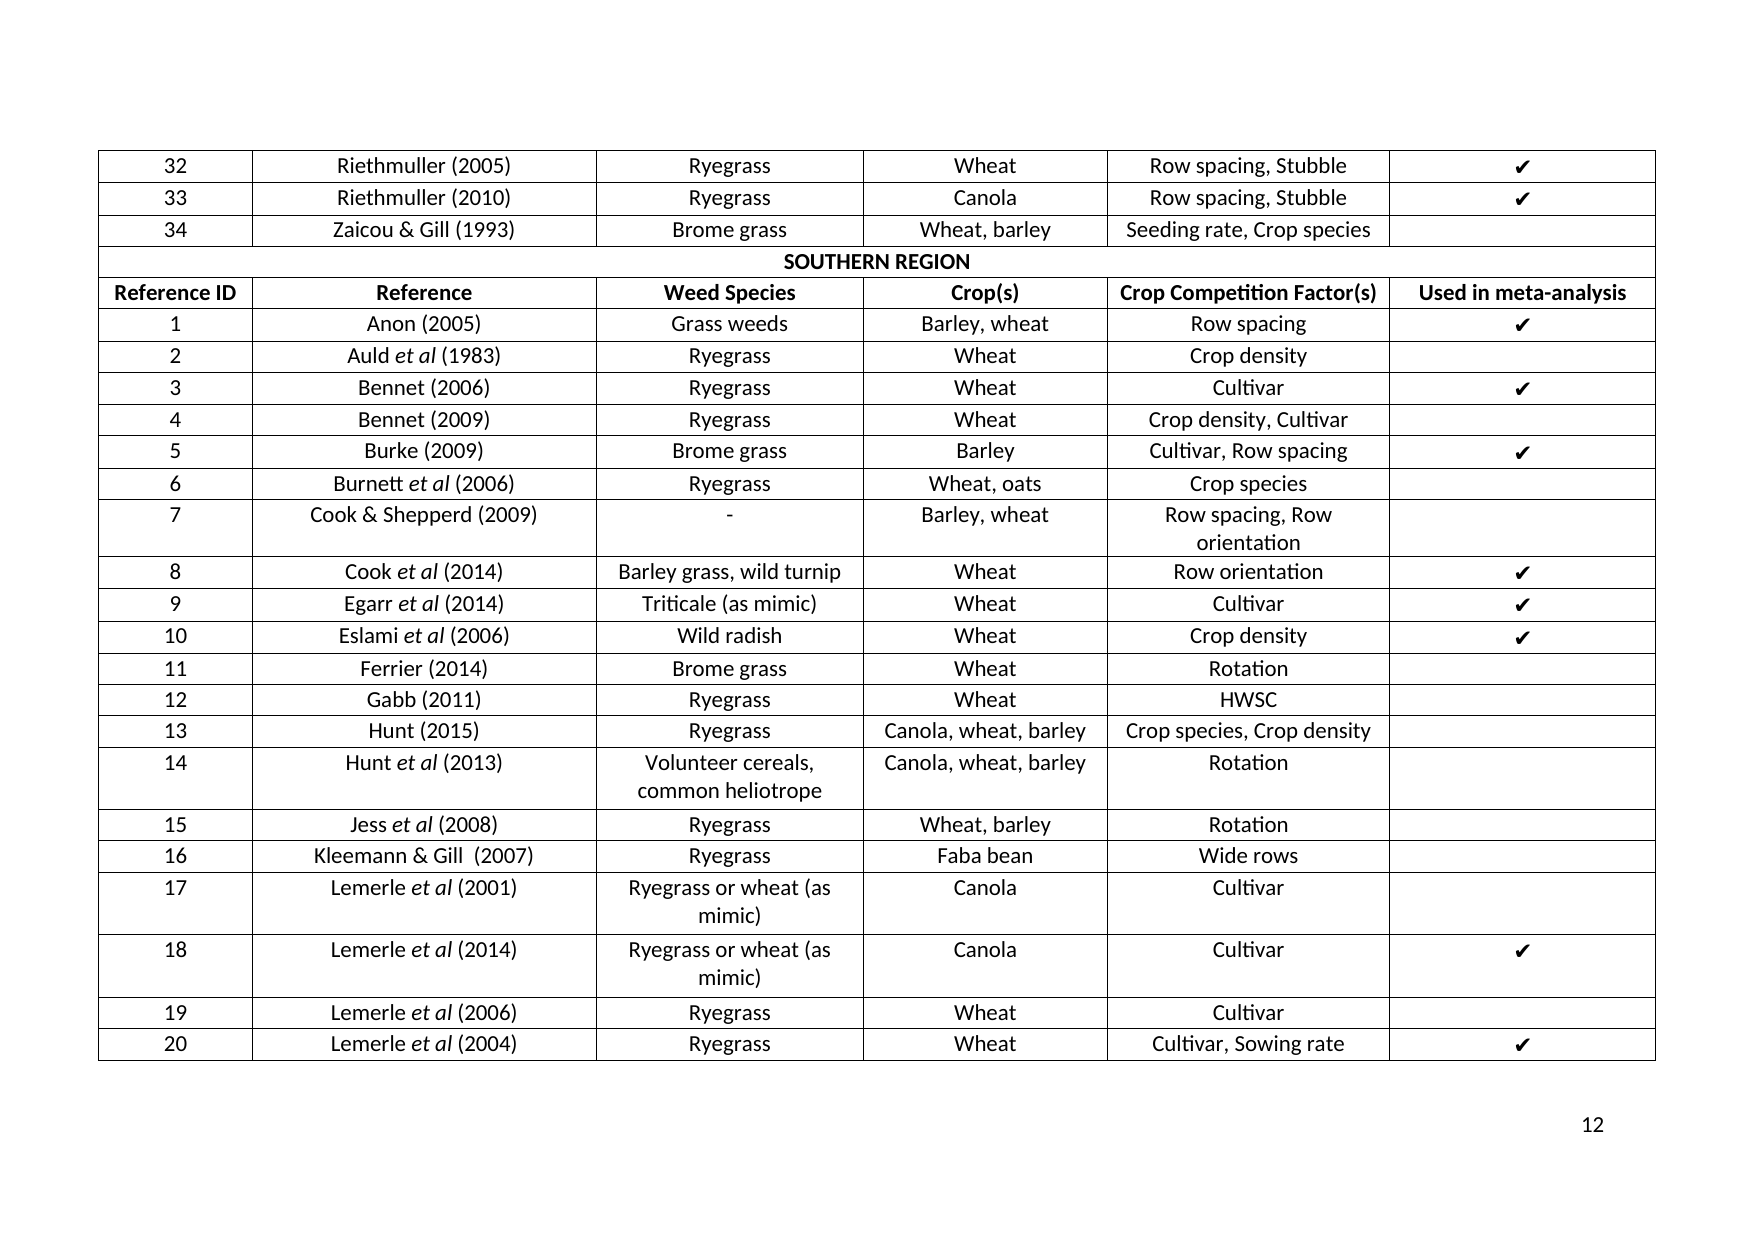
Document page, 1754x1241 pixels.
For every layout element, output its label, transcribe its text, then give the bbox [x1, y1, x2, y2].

table_cell 17 [99, 873, 252, 934]
table_cell Zaicou & Gill (1993) [253, 216, 596, 246]
table_cell 1 [99, 309, 252, 341]
table_cell ✔ [1390, 373, 1655, 404]
table_cell [1390, 873, 1655, 934]
table_cell Ryegrass [597, 841, 863, 872]
table_cell Rotation [1108, 654, 1389, 684]
table_cell Wheat [864, 373, 1107, 404]
table_cell Ryegrass [597, 342, 863, 372]
table_cell [1390, 716, 1655, 747]
table_cell [1390, 405, 1655, 435]
table_cell Row spacing, Row orientation [1108, 500, 1389, 556]
table_cell Brome grass [597, 216, 863, 246]
table_cell Hunt (2015) [253, 716, 596, 747]
table_cell Cultivar, Sowing rate [1108, 1029, 1389, 1060]
table_cell Weed Species [597, 278, 863, 308]
table_cell 10 [99, 622, 252, 653]
table_cell ✔ [1390, 183, 1655, 214]
table_cell 19 [99, 998, 252, 1028]
table_cell Used in meta-analysis [1390, 278, 1655, 308]
table_cell Anon (2005) [253, 309, 596, 341]
table_cell 13 [99, 716, 252, 747]
table_cell Wheat, barley [864, 810, 1107, 840]
table_cell Ryegrass [597, 373, 863, 404]
table_cell Grass weeds [597, 309, 863, 341]
table_cell ✔ [1390, 151, 1655, 182]
table_cell Lemerle et al (2001) [253, 873, 596, 934]
table_cell [1390, 216, 1655, 246]
table_cell Row spacing [1108, 309, 1389, 341]
table_cell Cultivar, Row spacing [1108, 436, 1389, 468]
table_cell Ryegrass [597, 183, 863, 214]
table_cell Riethmuller (2005) [253, 151, 596, 182]
table_cell Barley [864, 436, 1107, 468]
table_cell Riethmuller (2010) [253, 183, 596, 214]
table_cell Wheat [864, 1029, 1107, 1060]
table_cell Ryegrass or wheat (as mimic) [597, 873, 863, 934]
table_cell Lemerle et al (2004) [253, 1029, 596, 1060]
table_cell Wheat, barley [864, 216, 1107, 246]
table_cell [1390, 500, 1655, 556]
table_cell Faba bean [864, 841, 1107, 872]
table_cell Crop density [1108, 622, 1389, 653]
table_cell Jess et al (2008) [253, 810, 596, 840]
table_cell Wheat [864, 998, 1107, 1028]
table_cell Wheat [864, 151, 1107, 182]
table_cell ✔ [1390, 557, 1655, 588]
table_cell Triticale (as mimic) [597, 589, 863, 621]
table_cell Crop density, Cultivar [1108, 405, 1389, 435]
table_cell Wild radish [597, 622, 863, 653]
table_cell Cook & Shepperd (2009) [253, 500, 596, 556]
table_cell Cook et al (2014) [253, 557, 596, 588]
table_cell Egarr et al (2014) [253, 589, 596, 621]
table_cell Row spacing, Stubble [1108, 183, 1389, 214]
table_cell Brome grass [597, 436, 863, 468]
table_cell Crop(s) [864, 278, 1107, 308]
table_cell Ryegrass [597, 469, 863, 499]
table_cell 2 [99, 342, 252, 372]
table_cell Wheat [864, 654, 1107, 684]
table_cell Reference [253, 278, 596, 308]
table_cell Cultivar [1108, 589, 1389, 621]
table_cell 18 [99, 935, 252, 997]
table_cell Wheat [864, 405, 1107, 435]
table_cell Crop species, Crop density [1108, 716, 1389, 747]
table_cell [1390, 469, 1655, 499]
table_cell HWSC [1108, 685, 1389, 715]
table_cell Canola [864, 935, 1107, 997]
table_cell Gabb (2011) [253, 685, 596, 715]
table_cell Crop density [1108, 342, 1389, 372]
table_cell Lemerle et al (2014) [253, 935, 596, 997]
table_cell 8 [99, 557, 252, 588]
table_cell Row orientation [1108, 557, 1389, 588]
table_cell ✔ [1390, 935, 1655, 997]
table_cell SOUTHERN REGION [99, 247, 1655, 277]
table_cell 3 [99, 373, 252, 404]
table_cell ✔ [1390, 436, 1655, 468]
table_cell Burnett et al (2006) [253, 469, 596, 499]
table_cell Wheat [864, 342, 1107, 372]
table_cell Ryegrass [597, 151, 863, 182]
table_cell [1390, 654, 1655, 684]
table_cell Cultivar [1108, 935, 1389, 997]
table_cell 11 [99, 654, 252, 684]
table_cell 5 [99, 436, 252, 468]
table_cell 20 [99, 1029, 252, 1060]
table_cell Row spacing, Stubble [1108, 151, 1389, 182]
table_cell Crop Competition Factor(s) [1108, 278, 1389, 308]
table_cell Volunteer cereals, common heliotrope [597, 748, 863, 809]
table_cell 4 [99, 405, 252, 435]
table_cell Wheat, oats [864, 469, 1107, 499]
table_cell 32 [99, 151, 252, 182]
table_cell Rotation [1108, 810, 1389, 840]
table_cell 14 [99, 748, 252, 809]
table_cell [1390, 998, 1655, 1028]
table_cell ✔ [1390, 1029, 1655, 1060]
table_cell Wheat [864, 622, 1107, 653]
table_cell Barley, wheat [864, 309, 1107, 341]
table_cell Wheat [864, 589, 1107, 621]
table_cell 16 [99, 841, 252, 872]
table_cell Canola [864, 183, 1107, 214]
table_cell Brome grass [597, 654, 863, 684]
table_cell Cultivar [1108, 373, 1389, 404]
table_cell Ferrier (2014) [253, 654, 596, 684]
table_cell Kleemann & Gill (2007) [253, 841, 596, 872]
table_cell Ryegrass [597, 998, 863, 1028]
table_cell Ryegrass or wheat (as mimic) [597, 935, 863, 997]
table_cell 6 [99, 469, 252, 499]
table_cell Canola, wheat, barley [864, 716, 1107, 747]
table_cell Barley, wheat [864, 500, 1107, 556]
table_cell 33 [99, 183, 252, 214]
table_cell Ryegrass [597, 405, 863, 435]
table_cell Cultivar [1108, 873, 1389, 934]
table_cell Ryegrass [597, 810, 863, 840]
table_cell Seeding rate, Crop species [1108, 216, 1389, 246]
table_cell Ryegrass [597, 685, 863, 715]
table_cell 9 [99, 589, 252, 621]
table_cell Wheat [864, 685, 1107, 715]
table_cell Bennet (2009) [253, 405, 596, 435]
table_cell 15 [99, 810, 252, 840]
table_cell Canola [864, 873, 1107, 934]
table_cell Rotation [1108, 748, 1389, 809]
table_cell [1390, 841, 1655, 872]
table_cell Crop species [1108, 469, 1389, 499]
table_cell Lemerle et al (2006) [253, 998, 596, 1028]
table_cell [1390, 748, 1655, 809]
table_cell Ryegrass [597, 716, 863, 747]
table_cell Bennet (2006) [253, 373, 596, 404]
table_cell Auld et al (1983) [253, 342, 596, 372]
table_cell [1390, 685, 1655, 715]
table_cell ✔ [1390, 589, 1655, 621]
table_cell 12 [99, 685, 252, 715]
table_cell Barley grass, wild turnip [597, 557, 863, 588]
table_cell Reference ID [99, 278, 252, 308]
table_cell - [597, 500, 863, 556]
table_cell Eslami et al (2006) [253, 622, 596, 653]
table_cell [1390, 342, 1655, 372]
table_cell Canola, wheat, barley [864, 748, 1107, 809]
table_cell 7 [99, 500, 252, 556]
table_cell Wheat [864, 557, 1107, 588]
table_cell Cultivar [1108, 998, 1389, 1028]
table_cell ✔ [1390, 622, 1655, 653]
table_cell Hunt et al (2013) [253, 748, 596, 809]
table_cell Burke (2009) [253, 436, 596, 468]
table_cell ✔ [1390, 309, 1655, 341]
table_cell Wide rows [1108, 841, 1389, 872]
table_cell Ryegrass [597, 1029, 863, 1060]
table_cell 34 [99, 216, 252, 246]
table_cell [1390, 810, 1655, 840]
